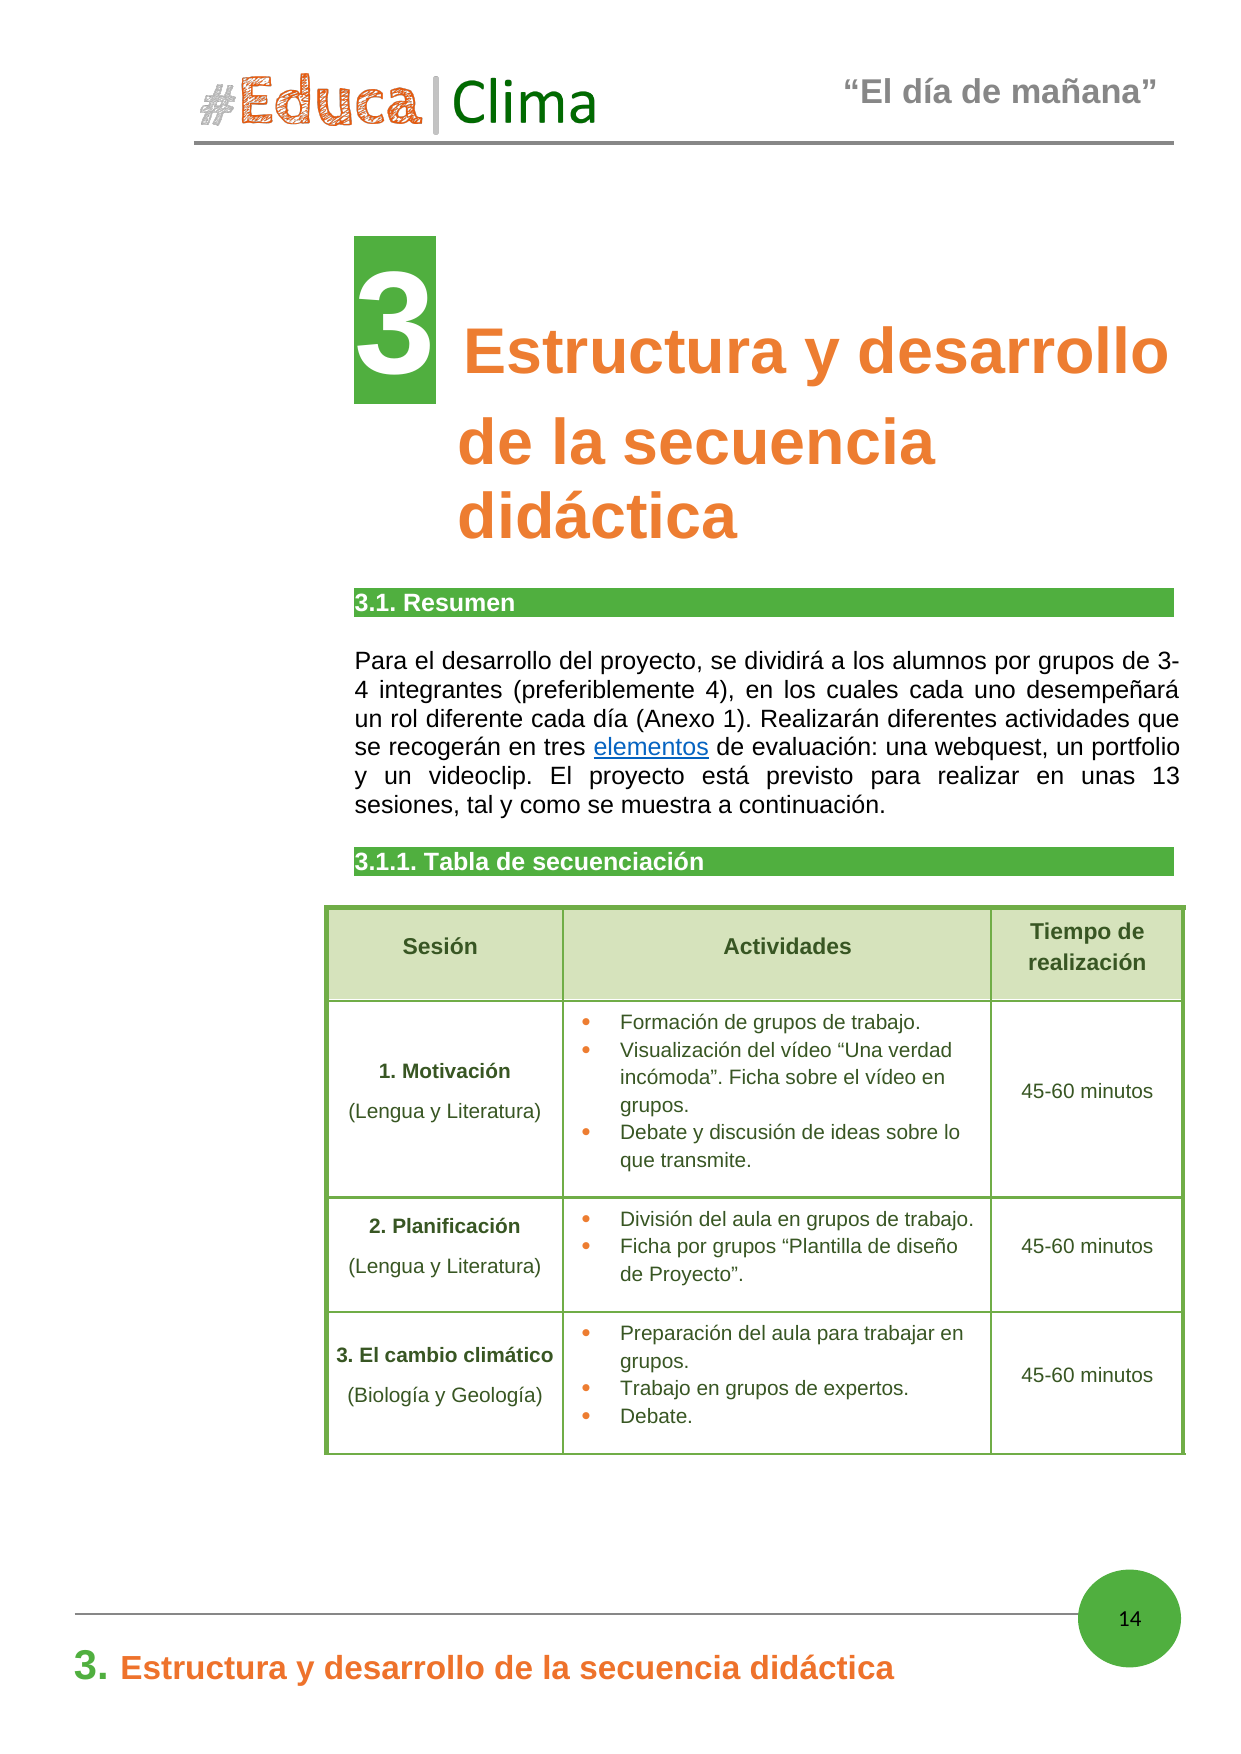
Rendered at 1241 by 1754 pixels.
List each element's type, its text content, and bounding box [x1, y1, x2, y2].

table_cell 45-60 minutos [992, 1313, 1181, 1452]
table_cell Preparación del aula para trabajar en grupos. Trabajo en grupos de expertos. Debate. [564, 1313, 990, 1452]
table_cell Formación de grupos de trabajo. Visualización del vídeo “Una verdad incómoda”. Ficha sobre el vídeo en grupos. Debate y discusión de ideas sobre lo que transmite. [564, 1002, 990, 1196]
table_cell 45-60 minutos [992, 1199, 1181, 1311]
text Para el desarrollo del proyecto, se dividirá a los alumnos por grupos de 3-4 integrantes (preferiblemente 4), en los cuales cada uno desempeñará un rol diferente cada día (Anexo 1). Realizarán diferentes actividades que se recogerán en tres elementos de evaluación: una webquest, un portfolio y un videoclip. El proyecto está previsto para realizar en unas 13 sesiones, tal y como se muestra a continuación. [354, 646, 1181, 818]
text 3.1. Resumen [354, 588, 1174, 617]
table_header Tiempo de realización [992, 910, 1181, 999]
picture [191, 73, 605, 148]
table_header Actividades [564, 910, 990, 999]
table_cell 3. El cambio climático (Biología y Geología) [329, 1313, 562, 1452]
table_cell División del aula en grupos de trabajo. Ficha por grupos “Plantilla de diseño de Proyecto”. [564, 1199, 990, 1311]
table_cell 2. Planificación (Lengua y Literatura) [329, 1199, 562, 1311]
text 3.1.1. Tabla de secuenciación [354, 847, 1174, 876]
text 3 Estructura y desarrollo de la secuencia didáctica [354, 236, 1181, 552]
table_header Sesión [329, 910, 562, 999]
table_cell 1. Motivación (Lengua y Literatura) [329, 1002, 562, 1196]
table_cell 45-60 minutos [992, 1002, 1181, 1196]
